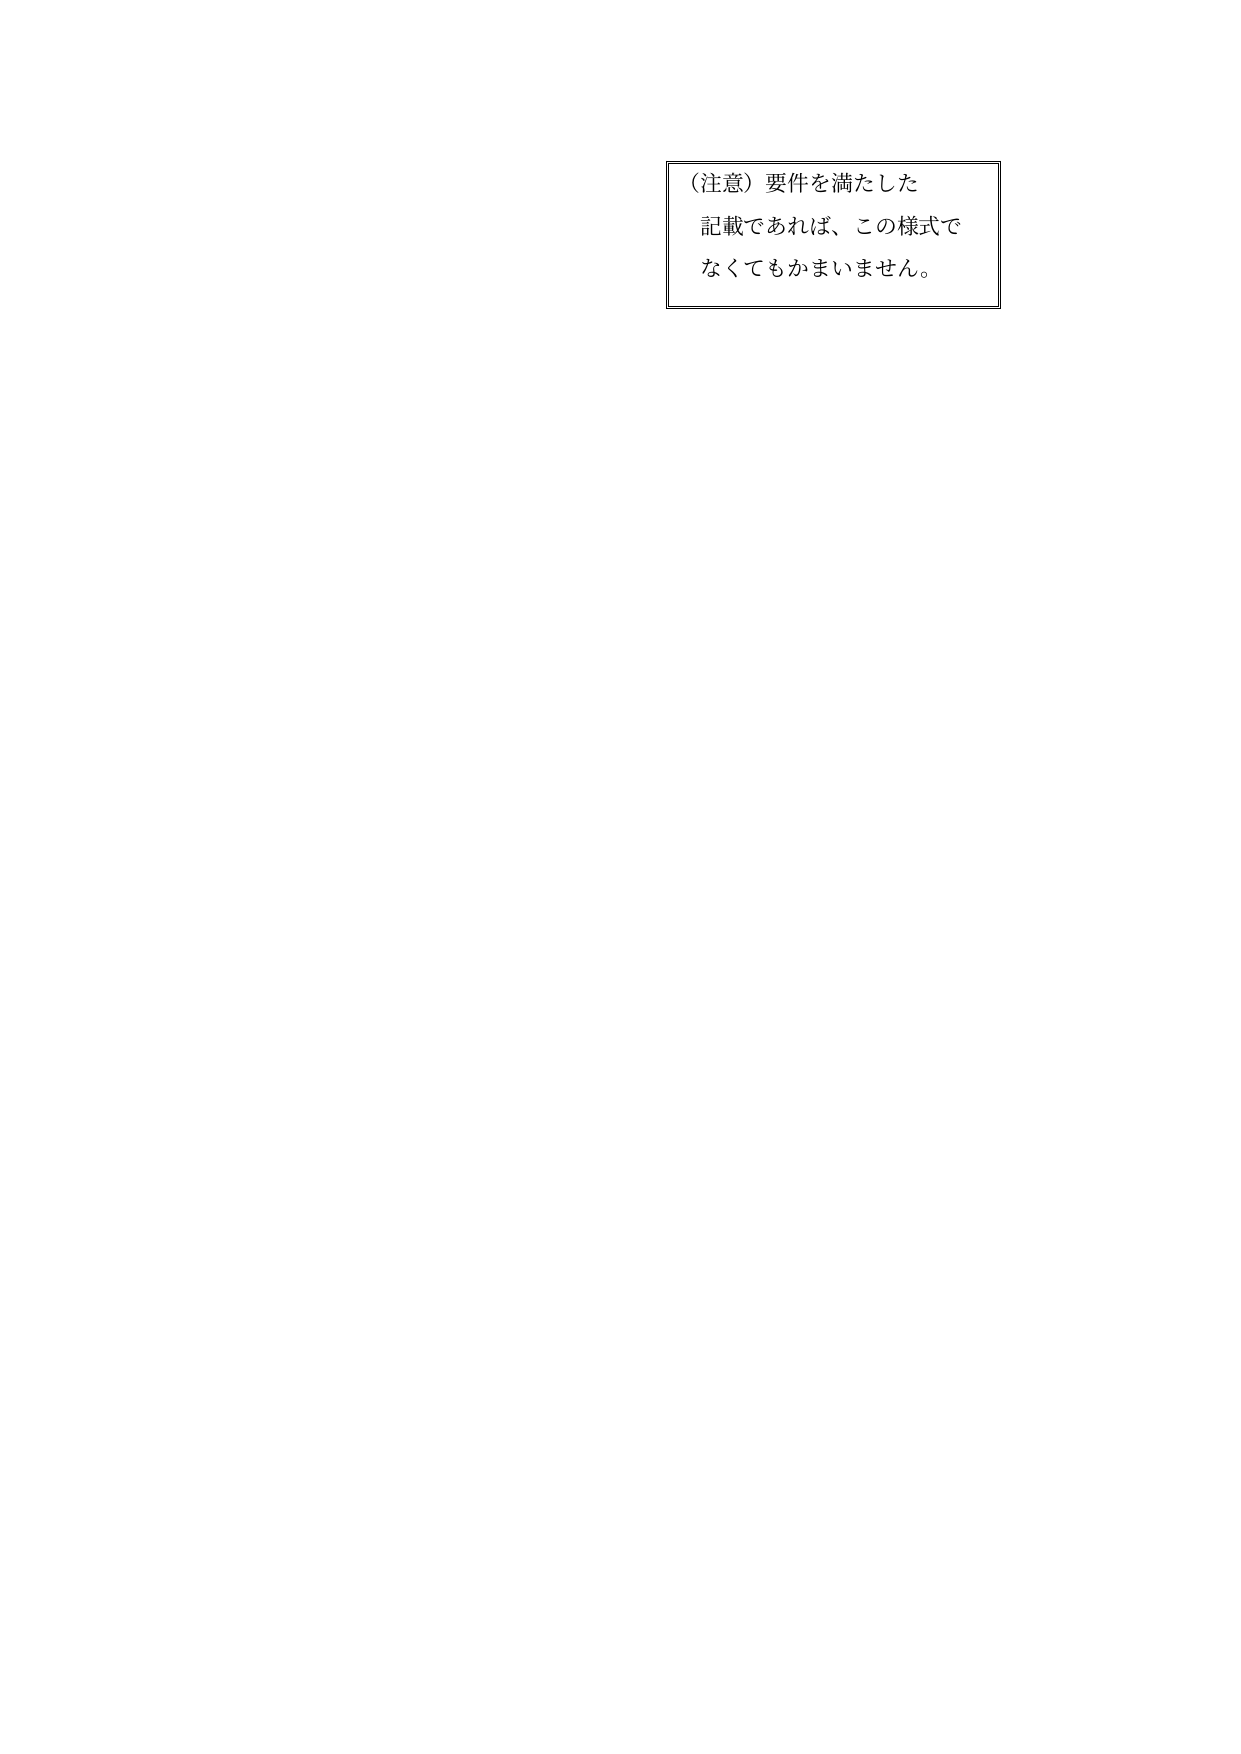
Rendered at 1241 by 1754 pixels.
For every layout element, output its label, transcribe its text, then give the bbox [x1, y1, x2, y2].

table_header （注意）要件を満たした 記載であれば、この様式で なくてもかまいません。 [669, 164, 998, 306]
